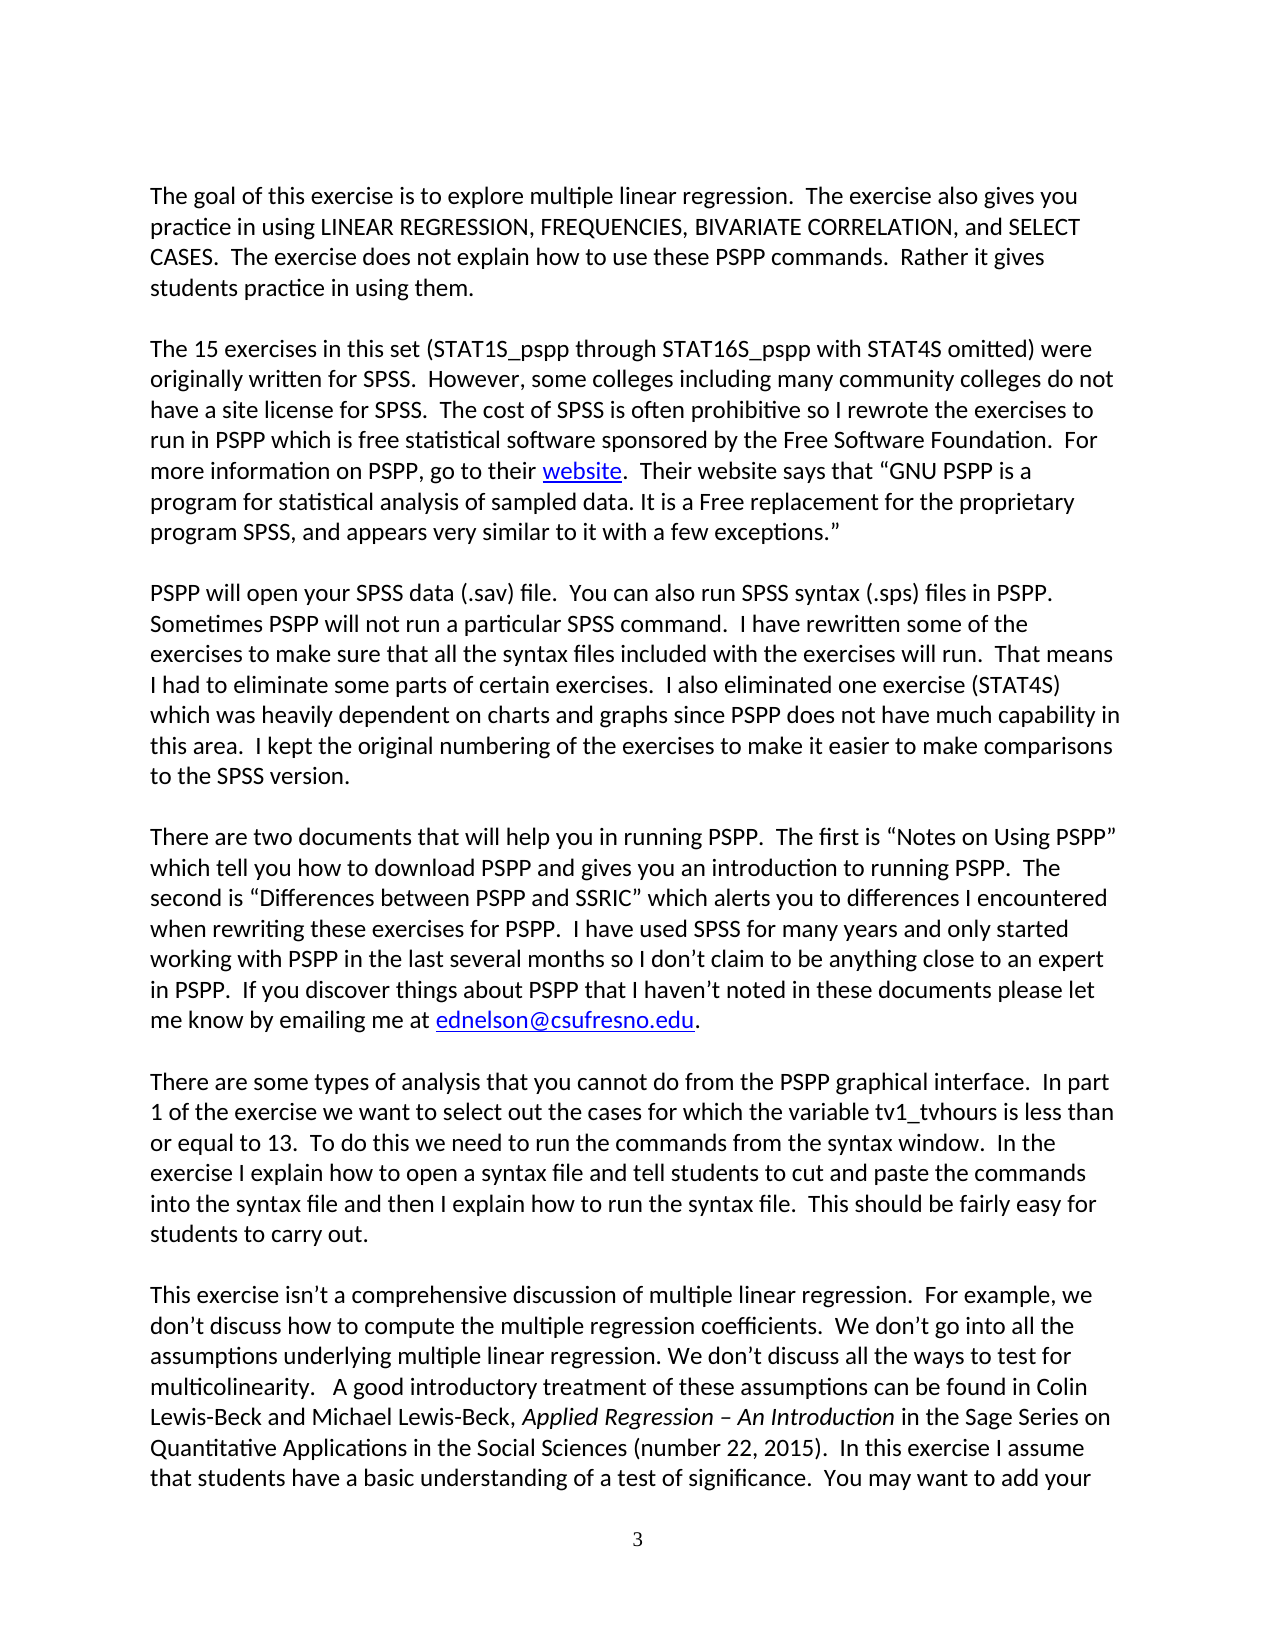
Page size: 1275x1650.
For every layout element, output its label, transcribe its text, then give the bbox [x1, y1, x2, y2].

text The 15 exercises in this set (STAT1S_pspp through STAT16S_pspp with STAT4S omitted) were originally written for SPSS. However, some colleges including many community colleges do not have a site license for SPSS. The cost of SPSS is often prohibitive so I rewrote the exercises to run in PSPP which is free statistical software sponsored by the Free Software Foundation. For more information on PSPP, go to their website. Their website says that “GNU PSPP is a program for statistical analysis of sampled data. It is a Free replacement for the proprietary program SPSS, and appears very similar to it with a few exceptions.” [150, 333, 1125, 547]
text The goal of this exercise is to explore multiple linear regression. The exercise also gives you practice in using LINEAR REGRESSION, FREQUENCIES, BIVARIATE CORRELATION, and SELECT CASES. The exercise does not explain how to use these PSPP commands. Rather it gives students practice in using them. [150, 181, 1125, 303]
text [150, 1279, 1125, 1493]
text There are some types of analysis that you cannot do from the PSPP graphical interface. In part 1 of the exercise we want to select out the cases for which the variable tv1_tvhours is less than or equal to 13. To do this we need to run the commands from the syntax window. In the exercise I explain how to open a syntax file and tell students to cut and paste the commands into the syntax file and then I explain how to run the syntax file. This should be fairly easy for students to carry out. [150, 1066, 1125, 1249]
text PSPP will open your SPSS data (.sav) file. You can also run SPSS syntax (.sps) files in PSPP. Sometimes PSPP will not run a particular SPSS command. I have rewritten some of the exercises to make sure that all the syntax files included with the exercises will run. That means I had to eliminate some parts of certain exercises. I also eliminated one exercise (STAT4S) which was heavily dependent on charts and graphs since PSPP does not have much capability in this area. I kept the original numbering of the exercises to make it easier to make comparisons to the SPSS version. [150, 577, 1125, 791]
text There are two documents that will help you in running PSPP. The first is “Notes on Using PSPP” which tell you how to download PSPP and gives you an introduction to running PSPP. The second is “Differences between PSPP and SSRIC” which alerts you to differences I encountered when rewriting these exercises for PSPP. I have used SPSS for many years and only started working with PSPP in the last several months so I don’t claim to be anything close to an expert in PSPP. If you discover things about PSPP that I haven’t noted in these documents please let me know by emailing me at ednelson@csufresno.edu. [150, 821, 1125, 1035]
